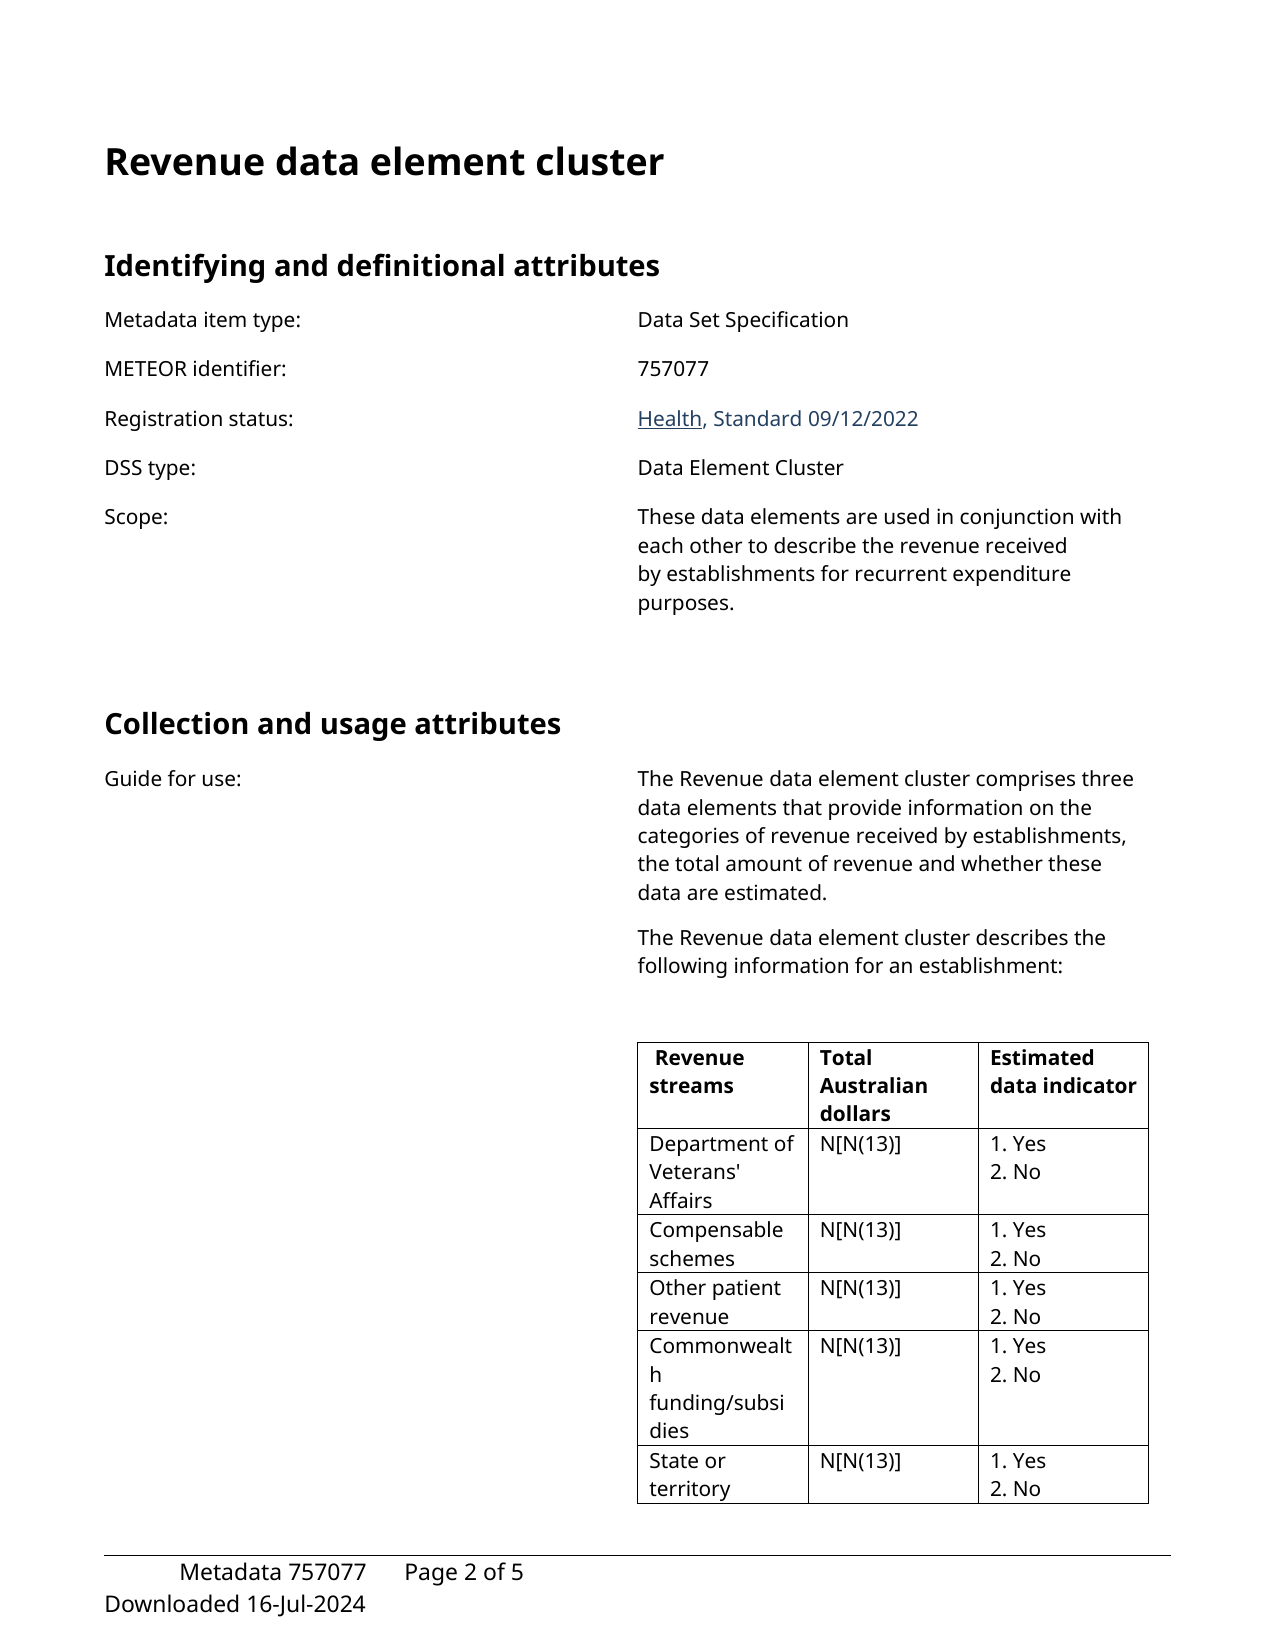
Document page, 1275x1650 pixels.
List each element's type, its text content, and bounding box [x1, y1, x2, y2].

table_cell Guide for use: [93, 754, 626, 1514]
table_cell Health, Standard 09/12/2022 [626, 394, 1159, 443]
table_cell Metadata item type: [93, 295, 626, 344]
subtitle Revenue data element cluster [104, 135, 1171, 186]
table_header Identifying and definitional attributes [93, 199, 1159, 295]
table_cell Data Element Cluster [626, 443, 1159, 492]
table_cell These data elements are used in conjunction with each other to describe the revenue received by establishments for recurrent expenditure purposes. [626, 492, 1159, 627]
table_cell METEOR identifier: [93, 344, 626, 393]
table_cell 757077 [626, 344, 1159, 393]
table_cell DSS type: [93, 443, 626, 492]
table_cell Data Set Specification [626, 295, 1159, 344]
table_cell Scope: [93, 492, 626, 627]
table_cell Registration status: [93, 394, 626, 443]
table_header Collection and usage attributes [93, 658, 1159, 754]
